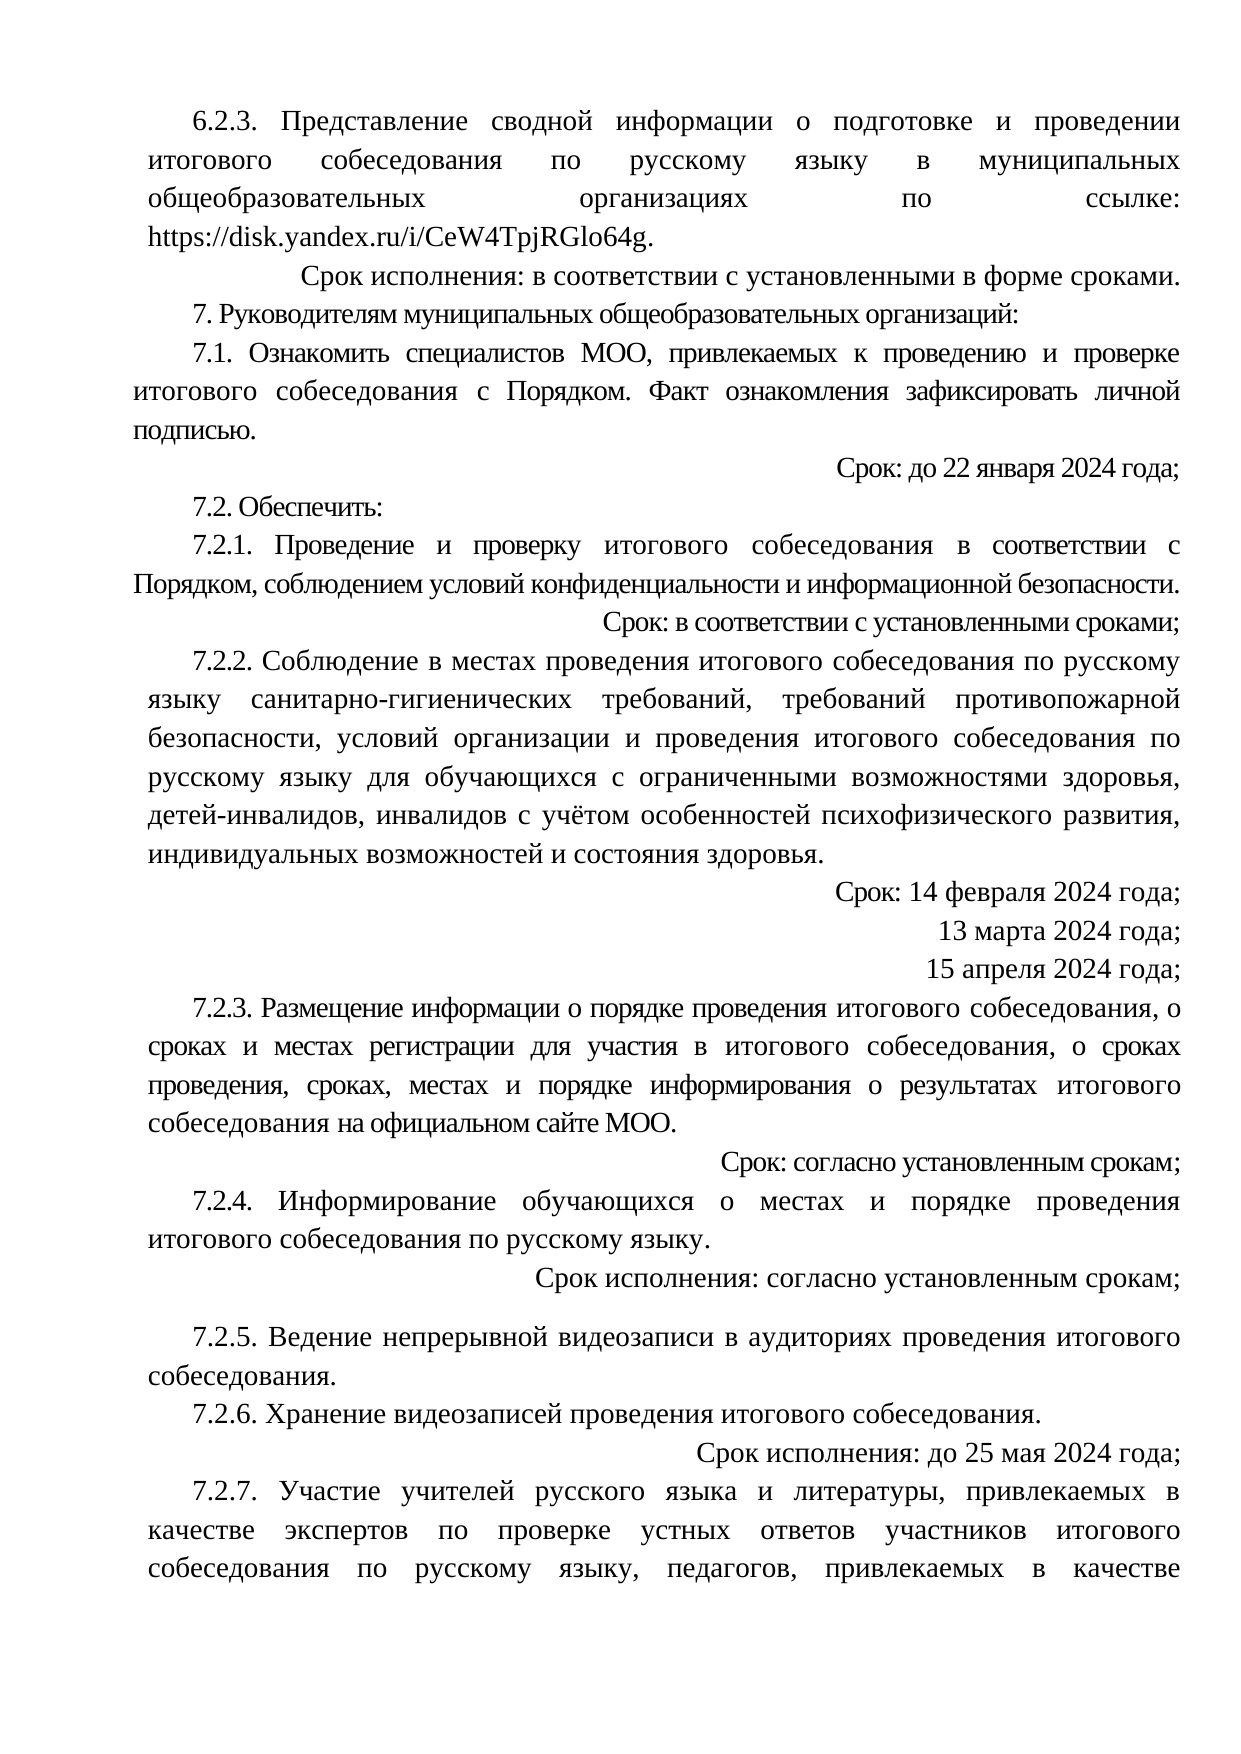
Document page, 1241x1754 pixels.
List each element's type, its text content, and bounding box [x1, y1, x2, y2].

text Срок исполнения: в соответствии с установленными в форме сроками. [148, 258, 1181, 291]
text 7. Руководителям муниципальных общеобразовательных организаций: [133, 296, 1181, 330]
text 15 апреля 2024 года; [133, 951, 1181, 985]
text 7.2.1. Проведение и проверку итогового собеседования в соответствии с Порядком, соблюдением условий конфиденциальности и информационной безопасности. [133, 527, 1181, 599]
text 7.2. Обеспечить: [133, 489, 1181, 522]
text 13 марта 2024 года; [148, 913, 1181, 946]
text Срок: в соответствии с установленными сроками; [133, 604, 1181, 638]
text 7.2.3. Размещение информации о порядке проведения итогового собеседования, о сроках и местах регистрации для участия в итогового собеседования, о сроках проведения, сроках, местах и порядке информирования о результатах итогового собеседования на официальном сайте МОО. [148, 990, 1181, 1139]
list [148, 1473, 1181, 1584]
list Срок исполнения: согласно установленным срокам; [222, 1260, 1181, 1293]
text 7.2.6. Хранение видеозаписей проведения итогового собеседования. [148, 1396, 1181, 1430]
text Срок: до 22 января 2024 года; [133, 450, 1181, 484]
text Срок: 14 февраля 2024 года; [148, 874, 1181, 908]
text 7.2.5. Ведение непрерывной видеозаписи в аудиториях проведения итогового собеседования. [148, 1319, 1181, 1391]
text 6.2.3. Представление сводной информации о подготовке и проведении итогового собеседования по русскому языку в муниципальных общеобразовательных организациях по ссылке: https://disk.yandex.ru/i/CeW4TpjRGlo64g. [148, 103, 1181, 253]
text 7.2.4. Информирование обучающихся о местах и порядке проведения итогового собеседования по русскому языку. [148, 1183, 1181, 1255]
text Срок исполнения: до 25 мая 2024 года; [148, 1435, 1181, 1468]
text 7.1. Ознакомить специалистов МОО, привлекаемых к проведению и проверке итогового собеседования с Порядком. Факт ознакомления зафиксировать личной подписью. [133, 335, 1181, 445]
text 7.2.2. Соблюдение в местах проведения итогового собеседования по русскому языку санитарно-гигиенических требований, требований противопожарной безопасности, условий организации и проведения итогового собеседования по русскому языку для обучающихся с ограниченными возможностями здоровья, детей-инвалидов, инвалидов с учётом особенностей психофизического развития, индивидуальных возможностей и состояния здоровья. [148, 643, 1181, 869]
text Срок: согласно установленным срокам; [133, 1144, 1181, 1178]
